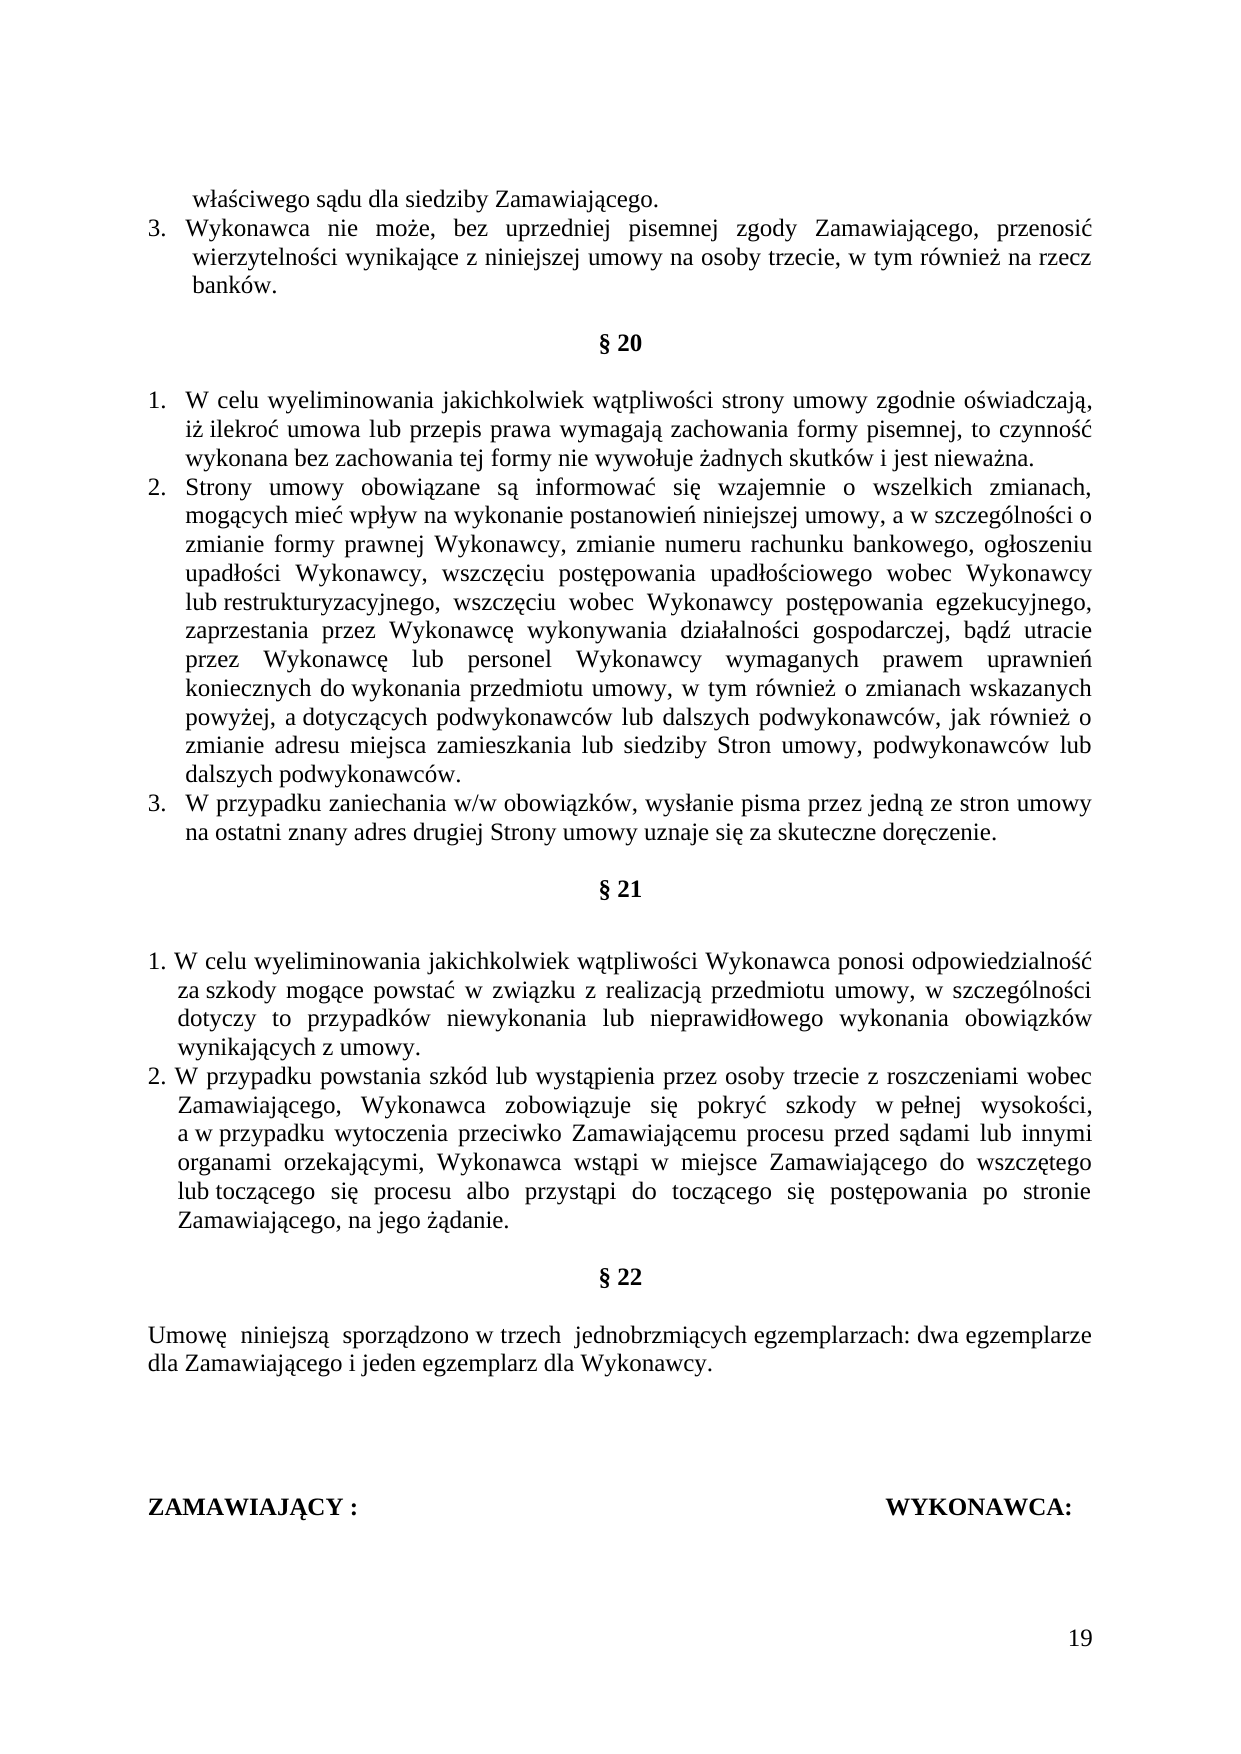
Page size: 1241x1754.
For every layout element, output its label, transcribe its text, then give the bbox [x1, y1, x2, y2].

list W przypadku zaniechania w/w obowiązków, wysłanie pisma przez jedną ze stron umowy na ostatni znany adres drugiej Strony umowy uznaje się za skuteczne doręczenie. [148, 788, 1093, 845]
text ZAMAWIAJĄCY : WYKONAWCA: [148, 1492, 1093, 1521]
list Strony umowy obowiązane są informować się wzajemnie o wszelkich zmianach, mogących mieć wpływ na wykonanie postanowień niniejszej umowy, a w szczególności o zmianie formy prawnej Wykonawcy, zmianie numeru rachunku bankowego, ogłoszeniu upadłości Wykonawcy, wszczęciu postępowania upadłościowego wobec Wykonawcy lub restrukturyzacyjnego, wszczęciu wobec Wykonawcy postępowania egzekucyjnego, zaprzestania przez Wykonawcę wykonywania działalności gospodarczej, bądź utracie przez Wykonawcę lub personel Wykonawcy wymaganych prawem uprawnień koniecznych do wykonania przedmiotu umowy, w tym również o zmianach wskazanych powyżej, a dotyczących podwykonawców lub dalszych podwykonawców, jak również o zmianie adresu miejsca zamieszkania lub siedziby Stron umowy, podwykonawców lub dalszych podwykonawców. [148, 472, 1093, 788]
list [148, 184, 1093, 213]
list Wykonawca nie może, bez uprzedniej pisemnej zgody Zamawiającego, przenosić wierzytelności wynikające z niniejszej umowy na osoby trzecie, w tym również na rzecz banków. [148, 213, 1093, 299]
text § 21 [148, 874, 1093, 903]
text 1. W celu wyeliminowania jakichkolwiek wątpliwości Wykonawca ponosi odpowiedzialność za szkody mogące powstać w związku z realizacją przedmiotu umowy, w szczególności dotyczy to przypadków niewykonania lub nieprawidłowego wykonania obowiązków wynikających z umowy. [148, 946, 1093, 1061]
text 2. W przypadku powstania szkód lub wystąpienia przez osoby trzecie z roszczeniami wobec Zamawiającego, Wykonawca zobowiązuje się pokryć szkody w pełnej wysokości, a w przypadku wytoczenia przeciwko Zamawiającemu procesu przed sądami lub innymi organami orzekającymi, Wykonawca wstąpi w miejsce Zamawiającego do wszczętego lub toczącego się procesu albo przystąpi do toczącego się postępowania po stronie Zamawiającego, na jego żądanie. [148, 1061, 1093, 1233]
list W celu wyeliminowania jakichkolwiek wątpliwości strony umowy zgodnie oświadczają, iż ilekroć umowa lub przepis prawa wymagają zachowania formy pisemnej, to czynność wykonana bez zachowania tej formy nie wywołuje żadnych skutków i jest nieważna. [148, 385, 1093, 472]
text § 20 [148, 328, 1093, 357]
text § 22 [148, 1262, 1093, 1291]
text Umowę niniejszą sporządzono w trzech jednobrzmiących egzemplarzach: dwa egzemplarze dla Zamawiającego i jeden egzemplarz dla Wykonawcy. [148, 1320, 1093, 1377]
